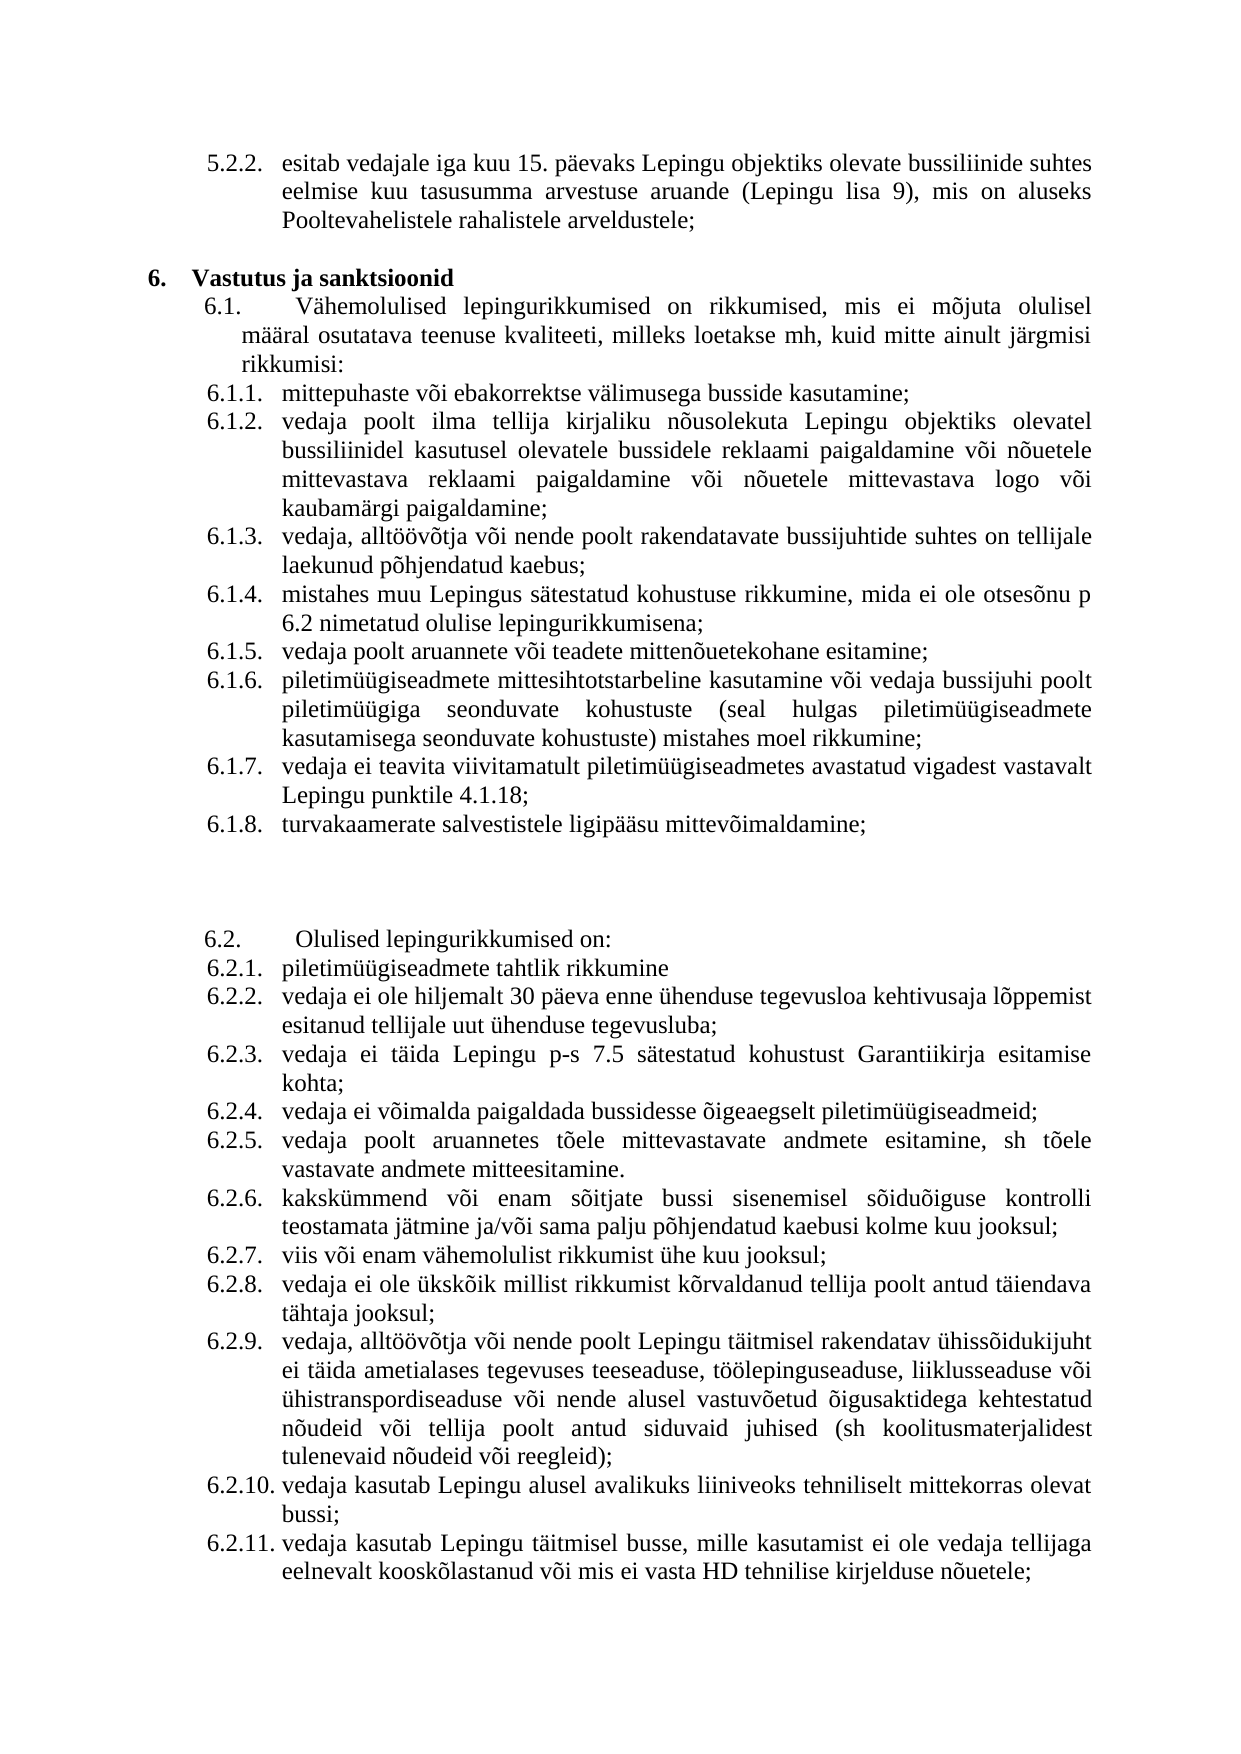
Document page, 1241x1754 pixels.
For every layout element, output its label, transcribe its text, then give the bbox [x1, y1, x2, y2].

list vedaja poolt aruannetes tõele mittevastavate andmete esitamine, sh tõele vastavate andmete mitteesitamine. [207, 1125, 1093, 1183]
list vedaja ei täida Lepingu p-s 7.5 sätestatud kohustust Garantiikirja esitamise kohta; [207, 1039, 1093, 1096]
list kakskümmend või enam sõitjate bussi sisenemisel sõiduõiguse kontrolli teostamata jätmine ja/või sama palju põhjendatud kaebusi kolme kuu jooksul; [207, 1183, 1093, 1240]
list piletimüügiseadmete tahtlik rikkumine [207, 953, 1093, 981]
list Vastutus ja sanktsioonid [148, 263, 1093, 291]
list vedaja ei ole ükskõik millist rikkumist kõrvaldanud tellija poolt antud täiendava tähtaja jooksul; [207, 1269, 1093, 1326]
list esitab vedajale iga kuu 15. päevaks Lepingu objektiks olevate bussiliinide suhtes eelmise kuu tasusumma arvestuse aruande (Lepingu lisa 9), mis on aluseks Pooltevahelistele rahalistele arveldustele; [207, 148, 1093, 234]
list vedaja kasutab Lepingu täitmisel busse, mille kasutamist ei ole vedaja tellijaga eelnevalt kooskõlastanud või mis ei vasta HD tehnilise kirjelduse nõuetele; [207, 1528, 1093, 1585]
list Vähemolulised lepingurikkumised on rikkumised, mis ei mõjuta olulisel määral osutatava teenuse kvaliteeti, milleks loetakse mh, kuid mitte ainult järgmisi rikkumisi: [204, 291, 1093, 378]
list Olulised lepingurikkumised on: [204, 924, 1093, 953]
list vedaja ei teavita viivitamatult piletimüügiseadmetes avastatud vigadest vastavalt Lepingu punktile 4.1.18; [207, 751, 1093, 809]
list turvakaamerate salvestistele ligipääsu mittevõimaldamine; [207, 809, 1093, 838]
list mistahes muu Lepingus sätestatud kohustuse rikkumine, mida ei ole otsesõnu p 6.2 nimetatud olulise lepingurikkumisena; [207, 579, 1093, 636]
list vedaja poolt ilma tellija kirjaliku nõusolekuta Lepingu objektiks olevatel bussiliinidel kasutusel olevatele bussidele reklaami paigaldamine või nõuetele mittevastava reklaami paigaldamine või nõuetele mittevastava logo või kaubamärgi paigaldamine; [207, 406, 1093, 521]
list vedaja kasutab Lepingu alusel avalikuks liiniveoks tehniliselt mittekorras olevat bussi; [207, 1470, 1093, 1528]
list vedaja ei ole hiljemalt 30 päeva enne ühenduse tegevusloa kehtivusaja lõppemist esitanud tellijale uut ühenduse tegevusluba; [207, 981, 1093, 1039]
list vedaja ei võimalda paigaldada bussidesse õigeaegselt piletimüügiseadmeid; [207, 1096, 1093, 1125]
list mittepuhaste või ebakorrektse välimusega busside kasutamine; [207, 378, 1093, 406]
list vedaja poolt aruannete või teadete mittenõuetekohane esitamine; [207, 636, 1093, 665]
list vedaja, alltöövõtja või nende poolt rakendatavate bussijuhtide suhtes on tellijale laekunud põhjendatud kaebus; [207, 521, 1093, 579]
list viis või enam vähemolulist rikkumist ühe kuu jooksul; [207, 1240, 1093, 1269]
list piletimüügiseadmete mittesihtotstarbeline kasutamine või vedaja bussijuhi poolt piletimüügiga seonduvate kohustuste (seal hulgas piletimüügiseadmete kasutamisega seonduvate kohustuste) mistahes moel rikkumine; [207, 665, 1093, 751]
list vedaja, alltöövõtja või nende poolt Lepingu täitmisel rakendatav ühissõidukijuht ei täida ametialases tegevuses teeseaduse, töölepinguseaduse, liiklusseaduse või ühistranspordiseaduse või nende alusel vastuvõetud õigusaktidega kehtestatud nõudeid või tellija poolt antud siduvaid juhised (sh koolitusmaterjalidest tulenevaid nõudeid või reegleid); [207, 1326, 1093, 1470]
